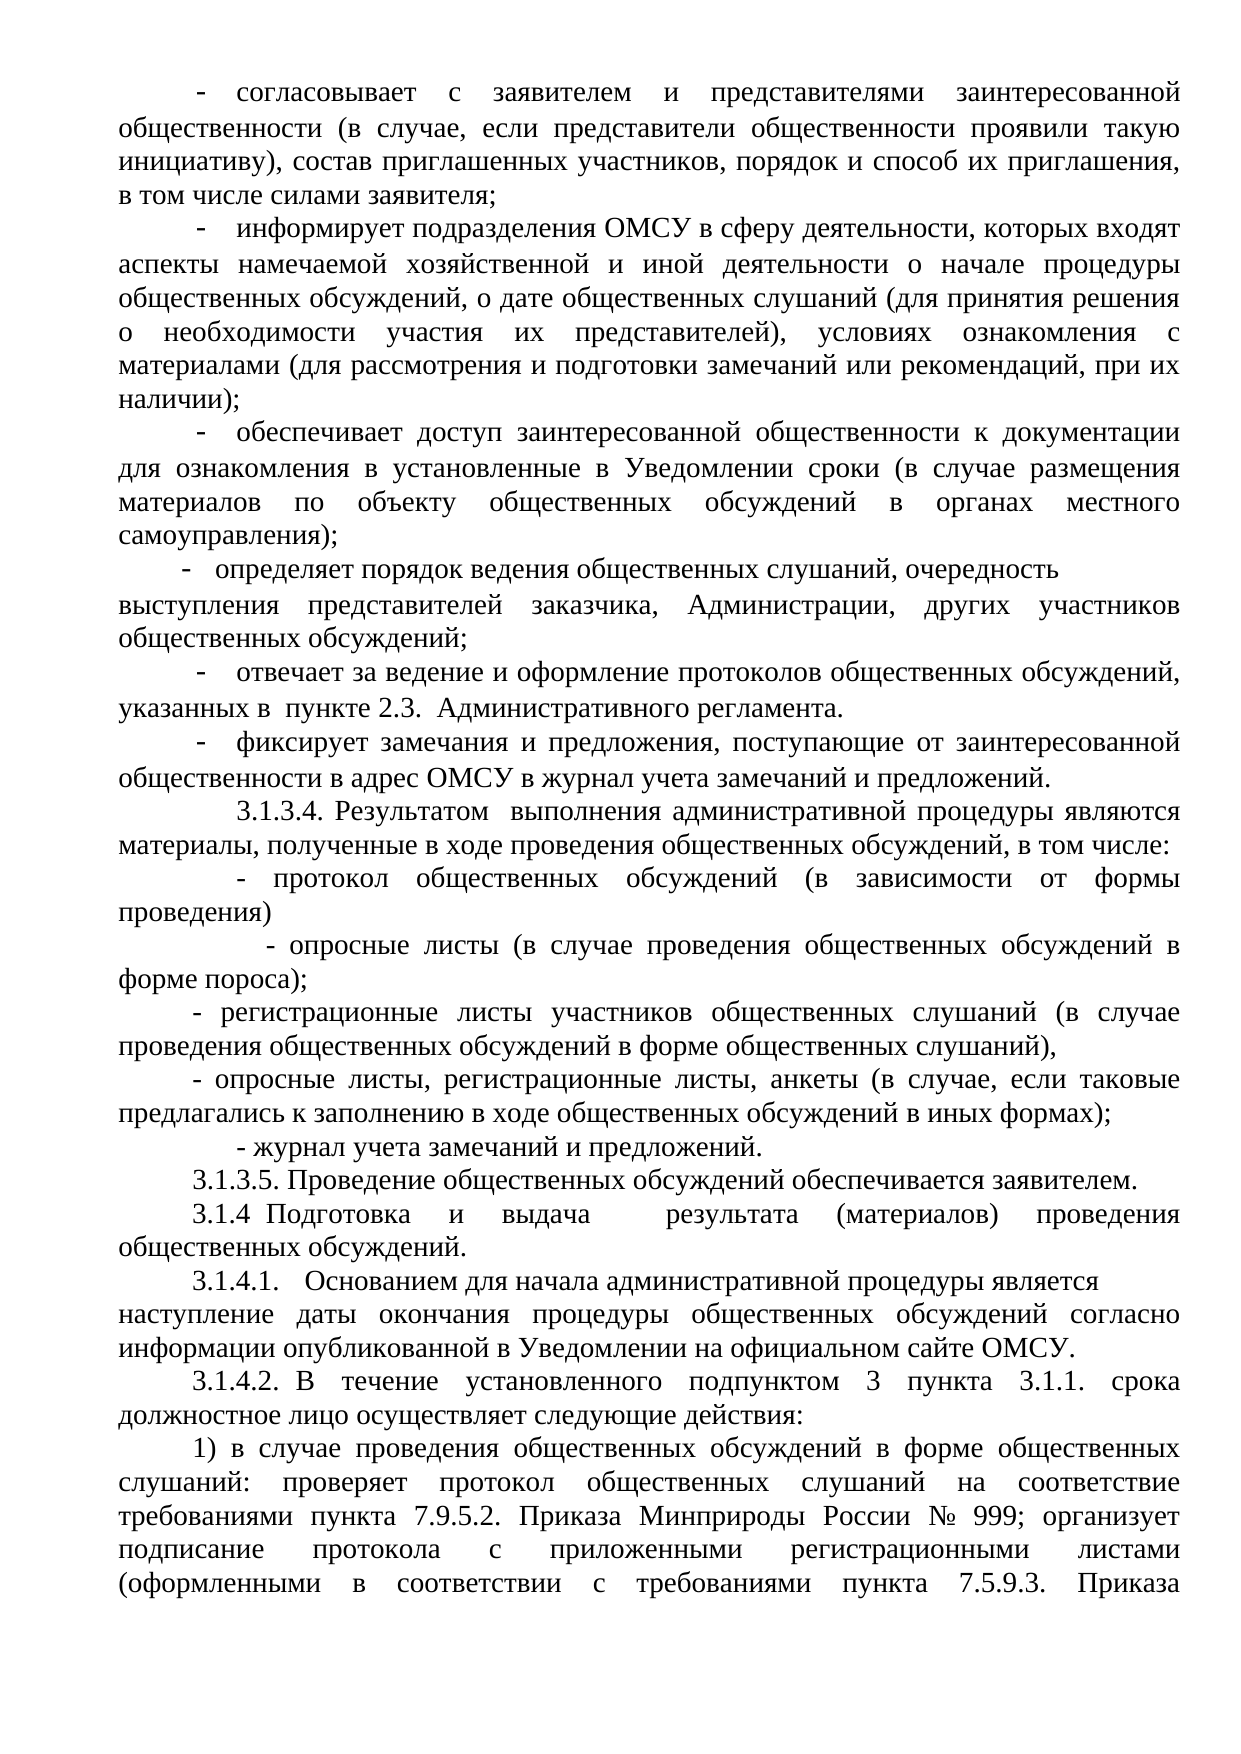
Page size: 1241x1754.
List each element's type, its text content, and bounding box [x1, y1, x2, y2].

text - журнал учета замечаний и предложений. [118, 1129, 1181, 1162]
text - опросные листы (в случае проведения общественных обсуждений в форме пороса); [118, 927, 1181, 994]
text выступления представителей заказчика, Администрации, других участников общественных обсуждений; [118, 587, 1181, 654]
text 3.1.3.5. Проведение общественных обсуждений обеспечивается заявителем. [118, 1162, 1181, 1196]
list фиксирует замечания и предложения, поступающие от заинтересованной общественности в адрес ОМСУ в журнал учета замечаний и предложений. [118, 724, 1181, 793]
text - опросные листы, регистрационные листы, анкеты (в случае, если таковые предлагались к заполнению в ходе общественных обсуждений в иных формах); [118, 1062, 1181, 1129]
list Основанием для начала административной процедуры является [192, 1263, 1181, 1296]
text наступление даты окончания процедуры общественных обсуждений согласно информации опубликованной в Уведомлении на официальном сайте ОМСУ. [118, 1296, 1181, 1363]
list отвечает за ведение и оформление протоколов общественных обсуждений, указанных в пункте 2.3. Административного регламента. [118, 654, 1181, 724]
text 3.1.3.4. Результатом выполнения административной процедуры являются материалы, полученные в ходе проведения общественных обсуждений, в том числе: [118, 793, 1181, 860]
list обеспечивает доступ заинтересованной общественности к документации для ознакомления в установленные в Уведомлении сроки (в случае размещения материалов по объекту общественных обсуждений в органах местного самоуправления); [118, 414, 1181, 551]
list информирует подразделения ОМСУ в сферу деятельности, которых входят аспекты намечаемой хозяйственной и иной деятельности о начале процедуры общественных обсуждений, о дате общественных слушаний (для принятия решения о необходимости участия их представителей), условиях ознакомления с материалами (для рассмотрения и подготовки замечаний или рекомендаций, при их наличии); [118, 211, 1181, 414]
text - протокол общественных обсуждений (в зависимости от формы проведения) [118, 860, 1181, 927]
list В течение установленного подпунктом 3 пункта 3.1.1. срока должностное лицо осуществляет следующие действия: [118, 1363, 1181, 1431]
text - регистрационные листы участников общественных слушаний (в случае проведения общественных обсуждений в форме общественных слушаний), [118, 994, 1181, 1062]
list определяет порядок ведения общественных слушаний, очередность [177, 551, 1181, 587]
list согласовывает с заявителем и представителями заинтересованной общественности (в случае, если представители общественности проявили такую инициативу), состав приглашенных участников, порядок и способ их приглашения, в том числе силами заявителя; [118, 74, 1181, 211]
list Подготовка и выдача результата (материалов) проведения общественных обсуждений. [118, 1196, 1181, 1263]
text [118, 1431, 1181, 1598]
